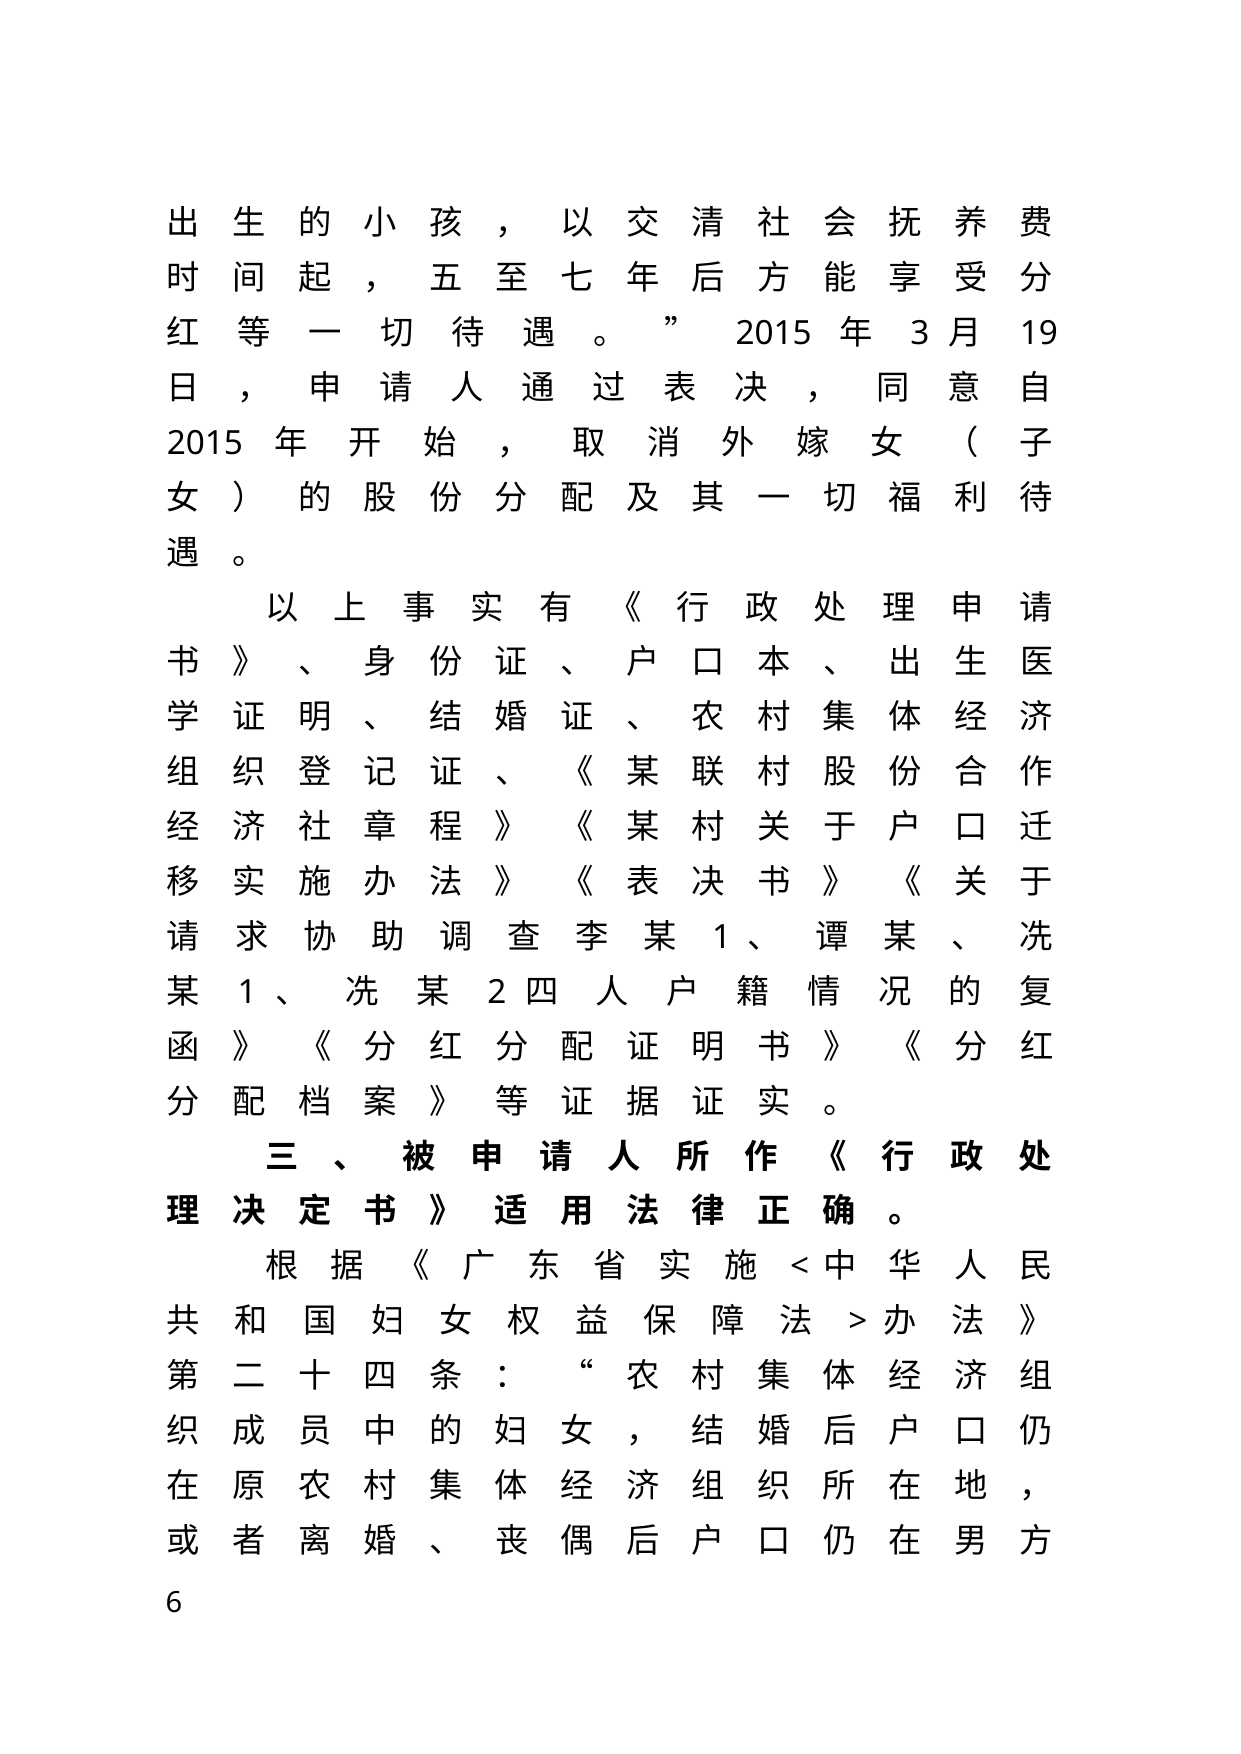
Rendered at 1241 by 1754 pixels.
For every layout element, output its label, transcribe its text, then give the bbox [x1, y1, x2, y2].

text 以上事实有《行政处理申请书》、身份证、户口本、出生医学证明、结婚证、农村集体经济组织登记证、《某联村股份合作经济社章程》《某村关于户口迁移实施办法》《表决书》《关于请求协助调查李某1、谭某、冼某1、冼某2四人户籍情况的复函》《分红分配证明书》《分红分配档案》等证据证实。 [167, 577, 1085, 1126]
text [167, 1236, 1085, 1565]
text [167, 193, 1085, 577]
text 三、被申请人所作《行政处理决定书》适用法律正确。 [167, 1126, 1085, 1236]
